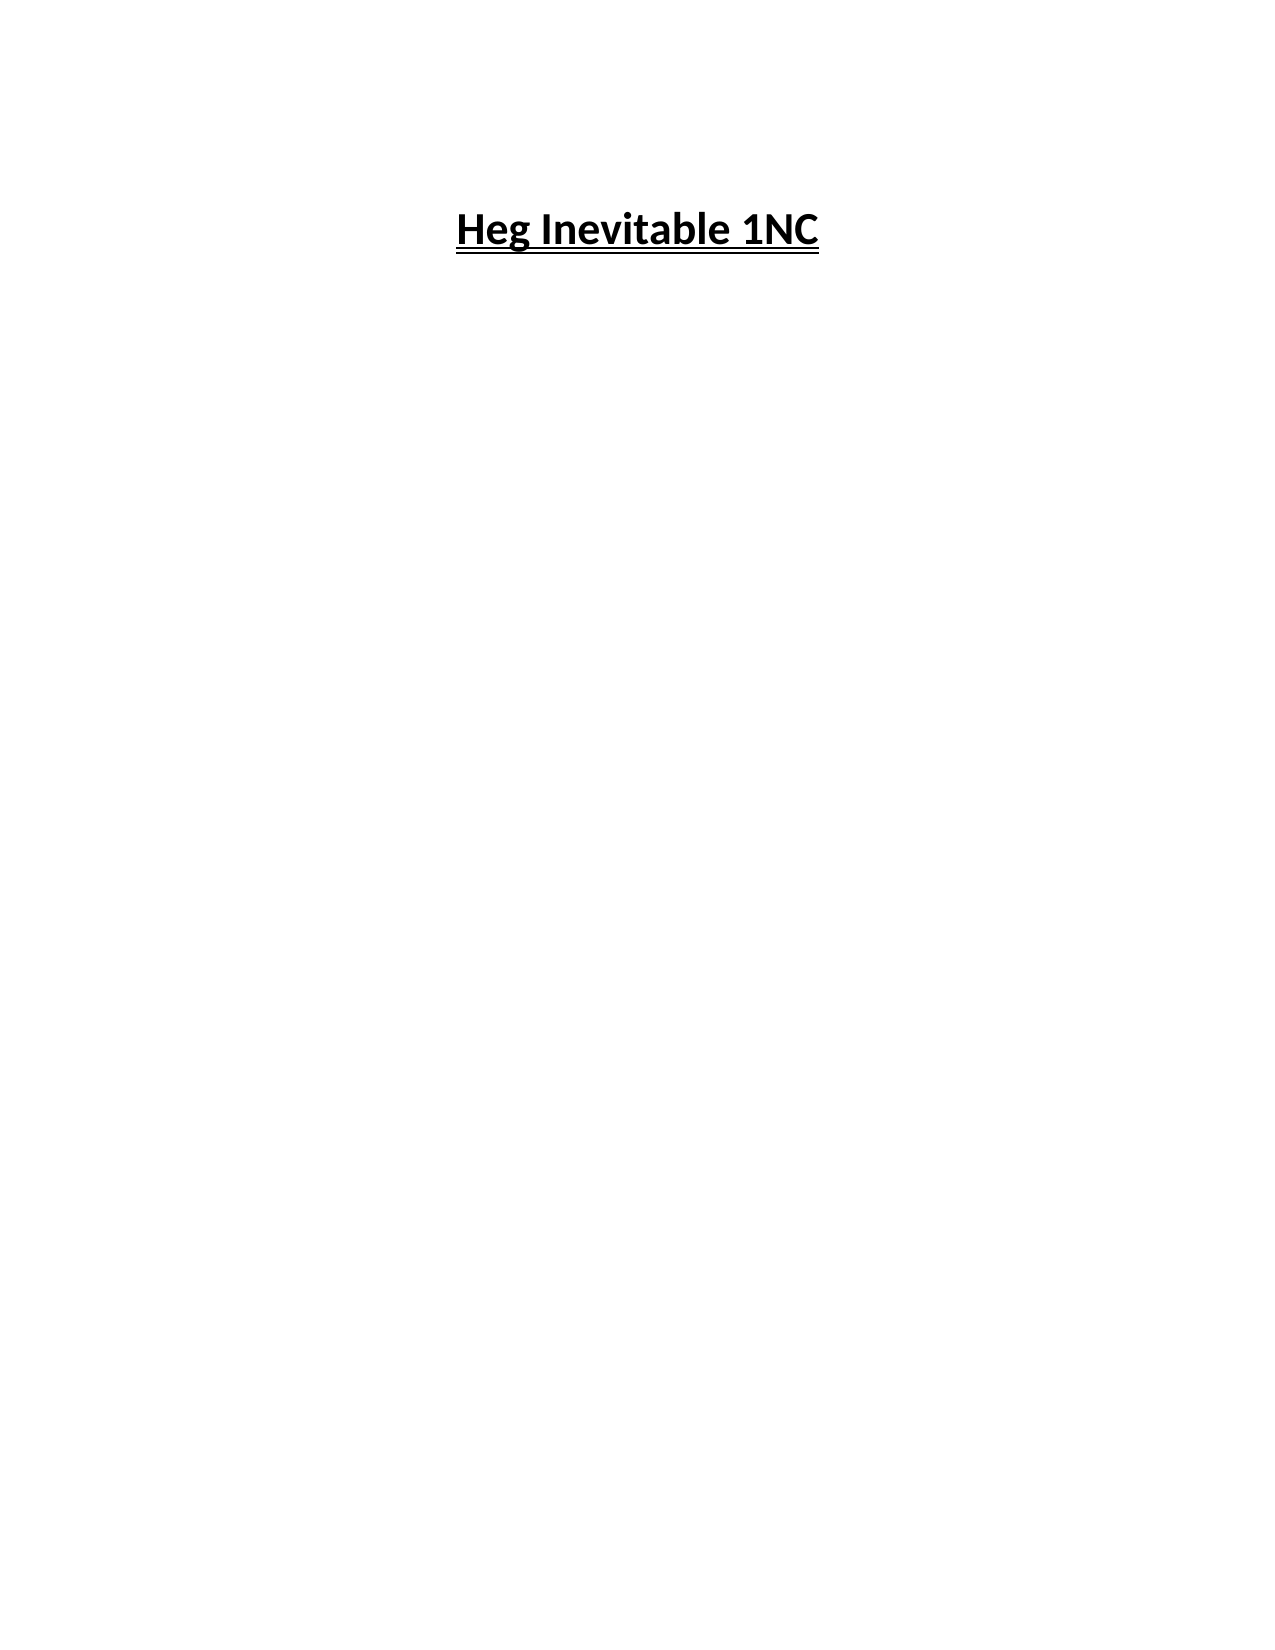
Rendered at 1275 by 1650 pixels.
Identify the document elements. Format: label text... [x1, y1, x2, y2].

subtitle Heg Inevitable 1NC [150, 200, 1125, 256]
